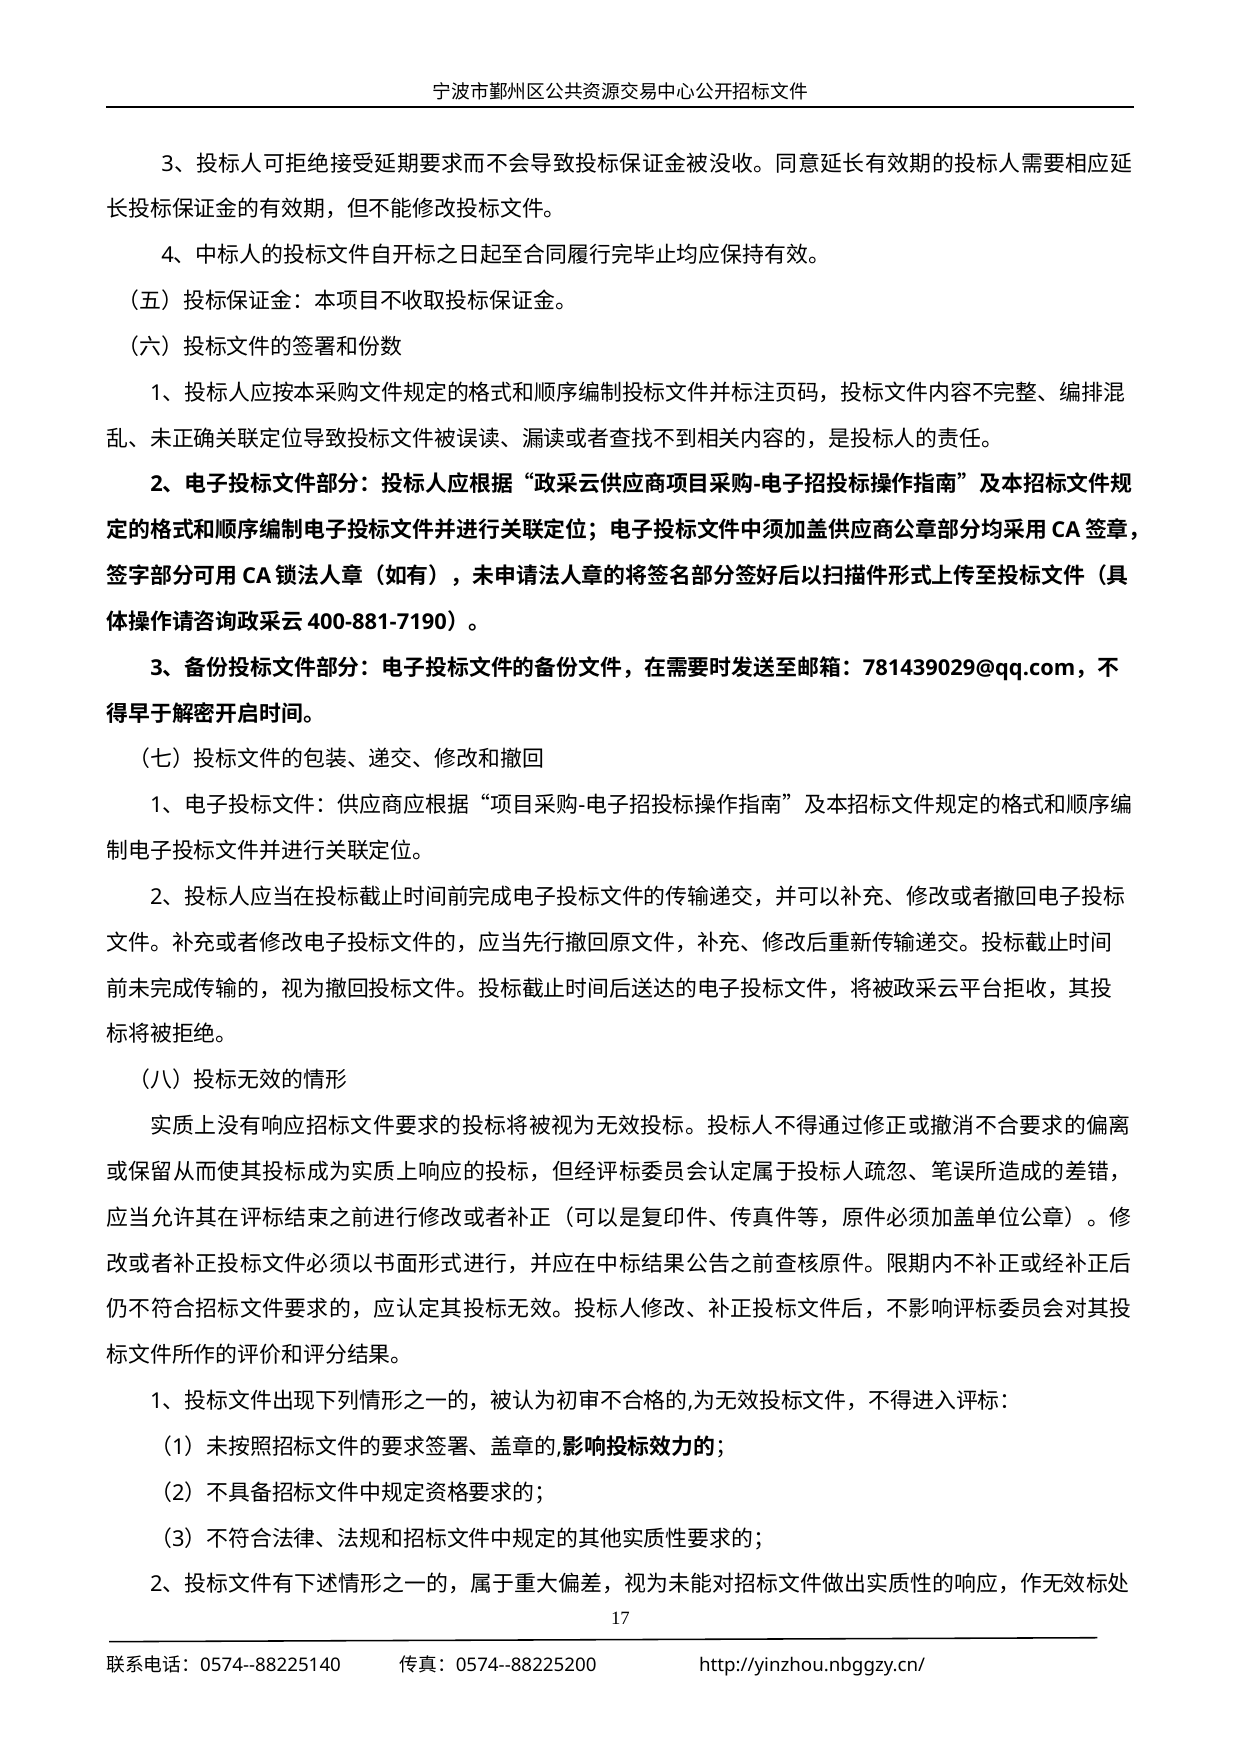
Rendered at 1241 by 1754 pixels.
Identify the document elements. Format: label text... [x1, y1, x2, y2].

text 1、投标文件出现下列情形之一的，被认为初审不合格的,为无效投标文件，不得进入评标： [106, 1372, 1134, 1418]
text 4、中标人的投标文件自开标之日起至合同履行完毕止均应保持有效。 [106, 226, 1134, 272]
text （八）投标无效的情形 [106, 1051, 1134, 1097]
text 2、投标人应当在投标截止时间前完成电子投标文件的传输递交，并可以补充、修改或者撤回电子投标文件。补充或者修改电子投标文件的，应当先行撤回原文件，补充、修改后重新传输递交。投标截止时间前未完成传输的，视为撤回投标文件。投标截止时间后送达的电子投标文件，将被政采云平台拒收，其投标将被拒绝。 [106, 868, 1134, 1051]
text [106, 1555, 1134, 1601]
text （3）不符合法律、法规和招标文件中规定的其他实质性要求的； [106, 1509, 1134, 1555]
text 2、电子投标文件部分：投标人应根据“政采云供应商项目采购-电子招投标操作指南”及本招标文件规定的格式和顺序编制电子投标文件并进行关联定位；电子投标文件中须加盖供应商公章部分均采用CA签章，签字部分可用CA锁法人章（如有），未申请法人章的将签名部分签好后以扫描件形式上传至投标文件（具体操作请咨询政采云400-881-7190）。 [106, 455, 1134, 638]
text （五）投标保证金：本项目不收取投标保证金。 [106, 272, 1134, 318]
text 实质上没有响应招标文件要求的投标将被视为无效投标。投标人不得通过修正或撤消不合要求的偏离或保留从而使其投标成为实质上响应的投标，但经评标委员会认定属于投标人疏忽、笔误所造成的差错，应当允许其在评标结束之前进行修改或者补正（可以是复印件、传真件等，原件必须加盖单位公章）。修改或者补正投标文件必须以书面形式进行，并应在中标结果公告之前查核原件。限期内不补正或经补正后仍不符合招标文件要求的，应认定其投标无效。投标人修改、补正投标文件后，不影响评标委员会对其投标文件所作的评价和评分结果。 [106, 1097, 1134, 1372]
text （七）投标文件的包装、递交、修改和撤回 [106, 730, 1134, 776]
text （六）投标文件的签署和份数 [106, 318, 1134, 363]
text 3、备份投标文件部分：电子投标文件的备份文件，在需要时发送至邮箱：781439029@qq.com，不得早于解密开启时间。 [106, 638, 1134, 730]
text 3、投标人可拒绝接受延期要求而不会导致投标保证金被没收。同意延长有效期的投标人需要相应延长投标保证金的有效期，但不能修改投标文件。 [106, 134, 1134, 226]
text （1）未按照招标文件的要求签署、盖章的,影响投标效力的； [106, 1418, 1134, 1463]
text 1、投标人应按本采购文件规定的格式和顺序编制投标文件并标注页码，投标文件内容不完整、编排混乱、未正确关联定位导致投标文件被误读、漏读或者查找不到相关内容的，是投标人的责任。 [106, 363, 1134, 455]
text （2）不具备招标文件中规定资格要求的； [106, 1463, 1134, 1509]
text 1、电子投标文件：供应商应根据“项目采购-电子招投标操作指南”及本招标文件规定的格式和顺序编制电子投标文件并进行关联定位。 [106, 776, 1134, 868]
